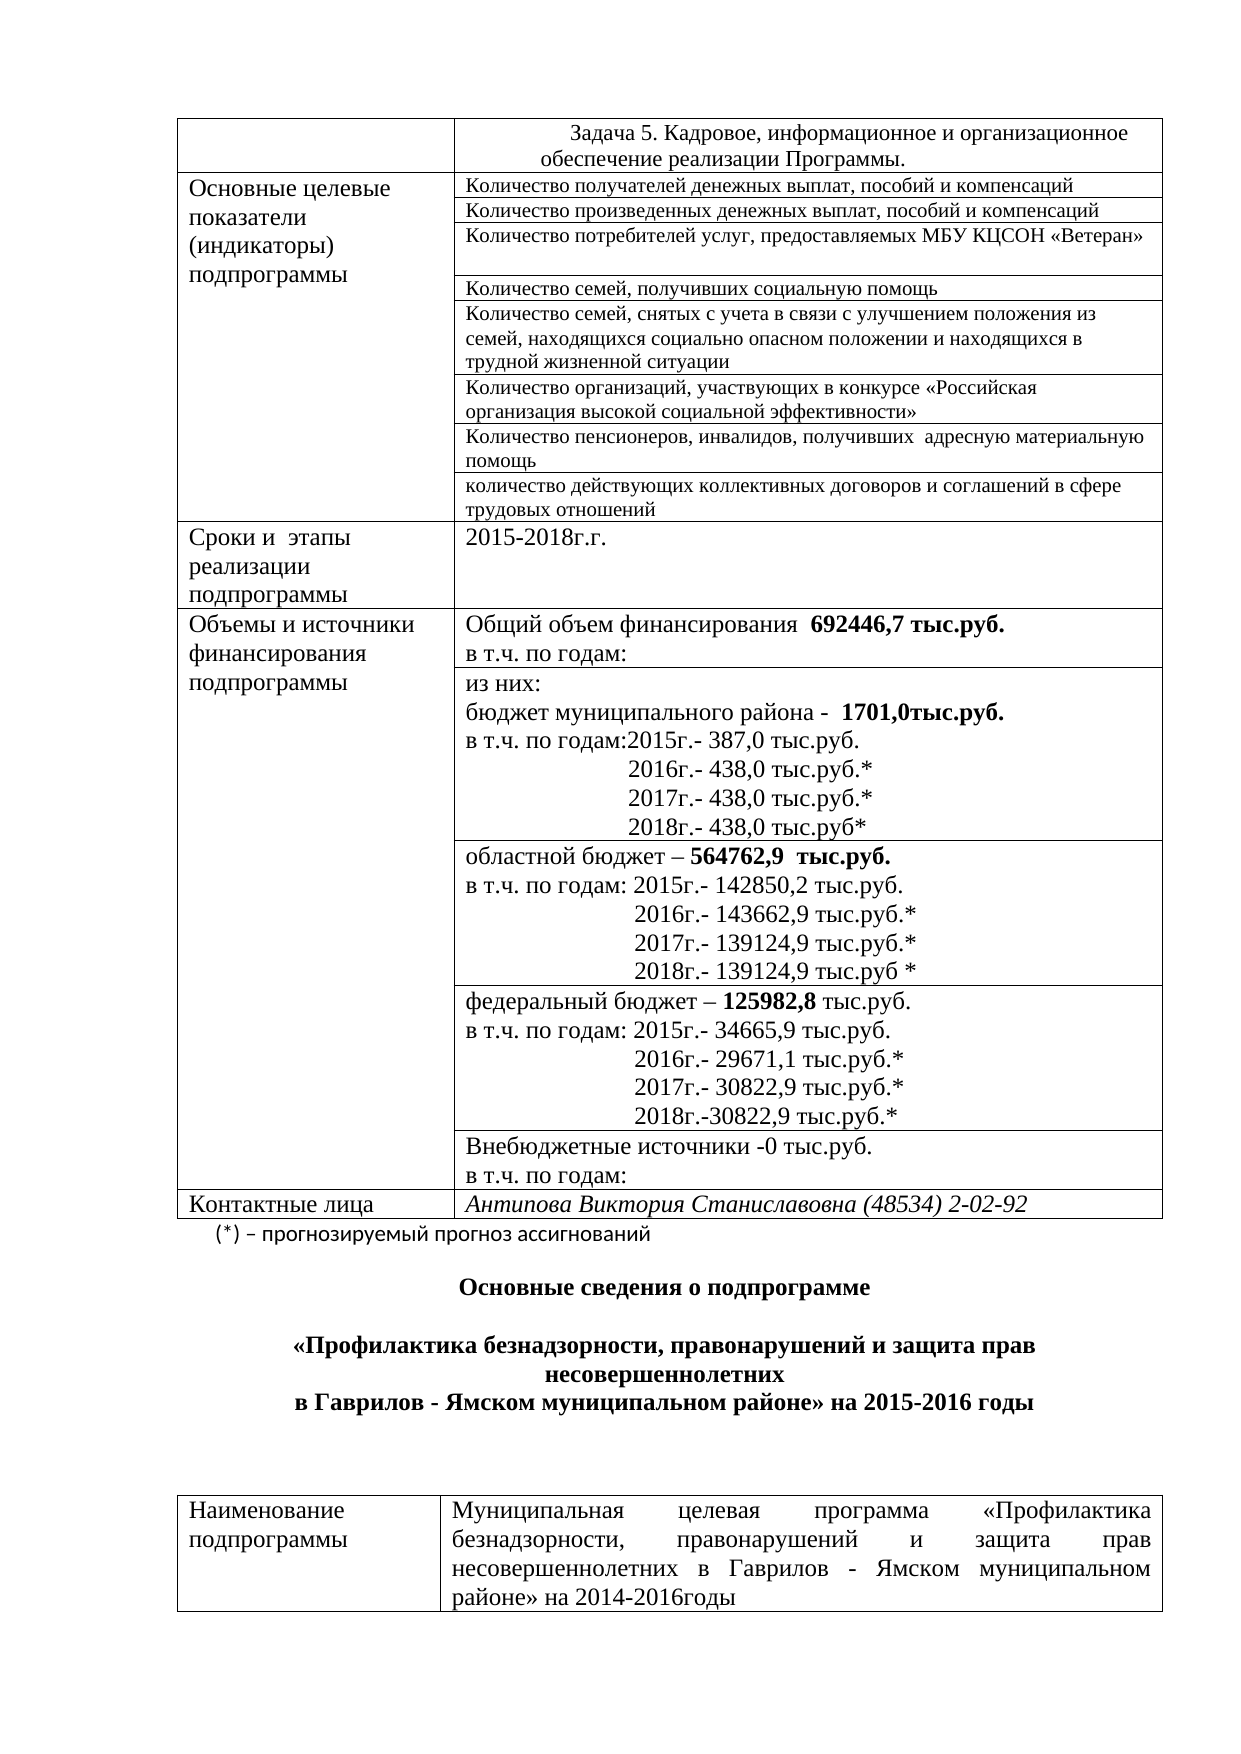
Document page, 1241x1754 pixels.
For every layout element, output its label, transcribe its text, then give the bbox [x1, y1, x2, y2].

table_cell Объемы и источники финансирования подпрограммы [178, 609, 454, 1188]
table_cell количество действующих коллективных договоров и соглашений в сфере трудовых отношений [455, 473, 1162, 521]
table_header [178, 1496, 440, 1611]
table_cell из них: бюджет муниципального района - 1701,0тыс.руб. в т.ч. по годам:2015г.- 387,0 тыс.руб. 2016г.- 438,0 тыс.руб.* 2017г.- 438,0 тыс.руб.* 2018г.- 438,0 тыс.руб* [455, 668, 1162, 840]
table_cell Антипова Виктория Станиславовна (48534) 2-02-92 [455, 1190, 1162, 1218]
table_cell Количество потребителей услуг, предоставляемых МБУ КЦСОН «Ветеран» [455, 223, 1162, 275]
table_cell областной бюджет – 564762,9 тыс.руб. в т.ч. по годам: 2015г.- 142850,2 тыс.руб. 2016г.- 143662,9 тыс.руб.* 2017г.- 139124,9 тыс.руб.* 2018г.- 139124,9 тыс.руб * [455, 841, 1162, 985]
table_cell Задача 5. Кадровое, информационное и организационное обеспечение реализации Программы. [455, 119, 1162, 172]
table_cell Количество получателей денежных выплат, пособий и компенсаций [455, 173, 1162, 197]
table_cell Основные целевые показатели (индикаторы) подпрограммы [178, 173, 454, 521]
table_cell Контактные лица [178, 1190, 454, 1218]
text в Гаврилов - Ямском муниципальном районе» на 2015-2016 годы [177, 1387, 1152, 1416]
table_cell Количество семей, получивших социальную помощь [455, 276, 1162, 300]
text «Профилактика безнадзорности, правонарушений и защита прав несовершеннолетних [177, 1330, 1152, 1387]
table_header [441, 1496, 1162, 1611]
text (*) – прогнозируемый прогноз ассигнований [215, 1219, 1152, 1247]
table_cell Сроки и этапы реализации подпрограммы [178, 522, 454, 608]
table_cell Количество произведенных денежных выплат, пособий и компенсаций [455, 198, 1162, 222]
table_cell Количество семей, снятых с учета в связи с улучшением положения из семей, находящихся социально опасном положении и находящихся в трудной жизненной ситуации [455, 301, 1162, 373]
table_cell федеральный бюджет – 125982,8 тыс.руб. в т.ч. по годам: 2015г.- 34665,9 тыс.руб. 2016г.- 29671,1 тыс.руб.* 2017г.- 30822,9 тыс.руб.* 2018г.-30822,9 тыс.руб.* [455, 986, 1162, 1130]
text Основные сведения о подпрограмме [177, 1272, 1152, 1301]
table_cell Общий объем финансирования 692446,7 тыс.руб. в т.ч. по годам: [455, 609, 1162, 667]
table_cell 2015-2018г.г. [455, 522, 1162, 608]
table_cell Количество пенсионеров, инвалидов, получивших адресную материальную помощь [455, 424, 1162, 472]
table_cell Количество организаций, участвующих в конкурсе «Российская организация высокой социальной эффективности» [455, 375, 1162, 423]
table_cell Внебюджетные источники -0 тыс.руб. в т.ч. по годам: [455, 1131, 1162, 1188]
